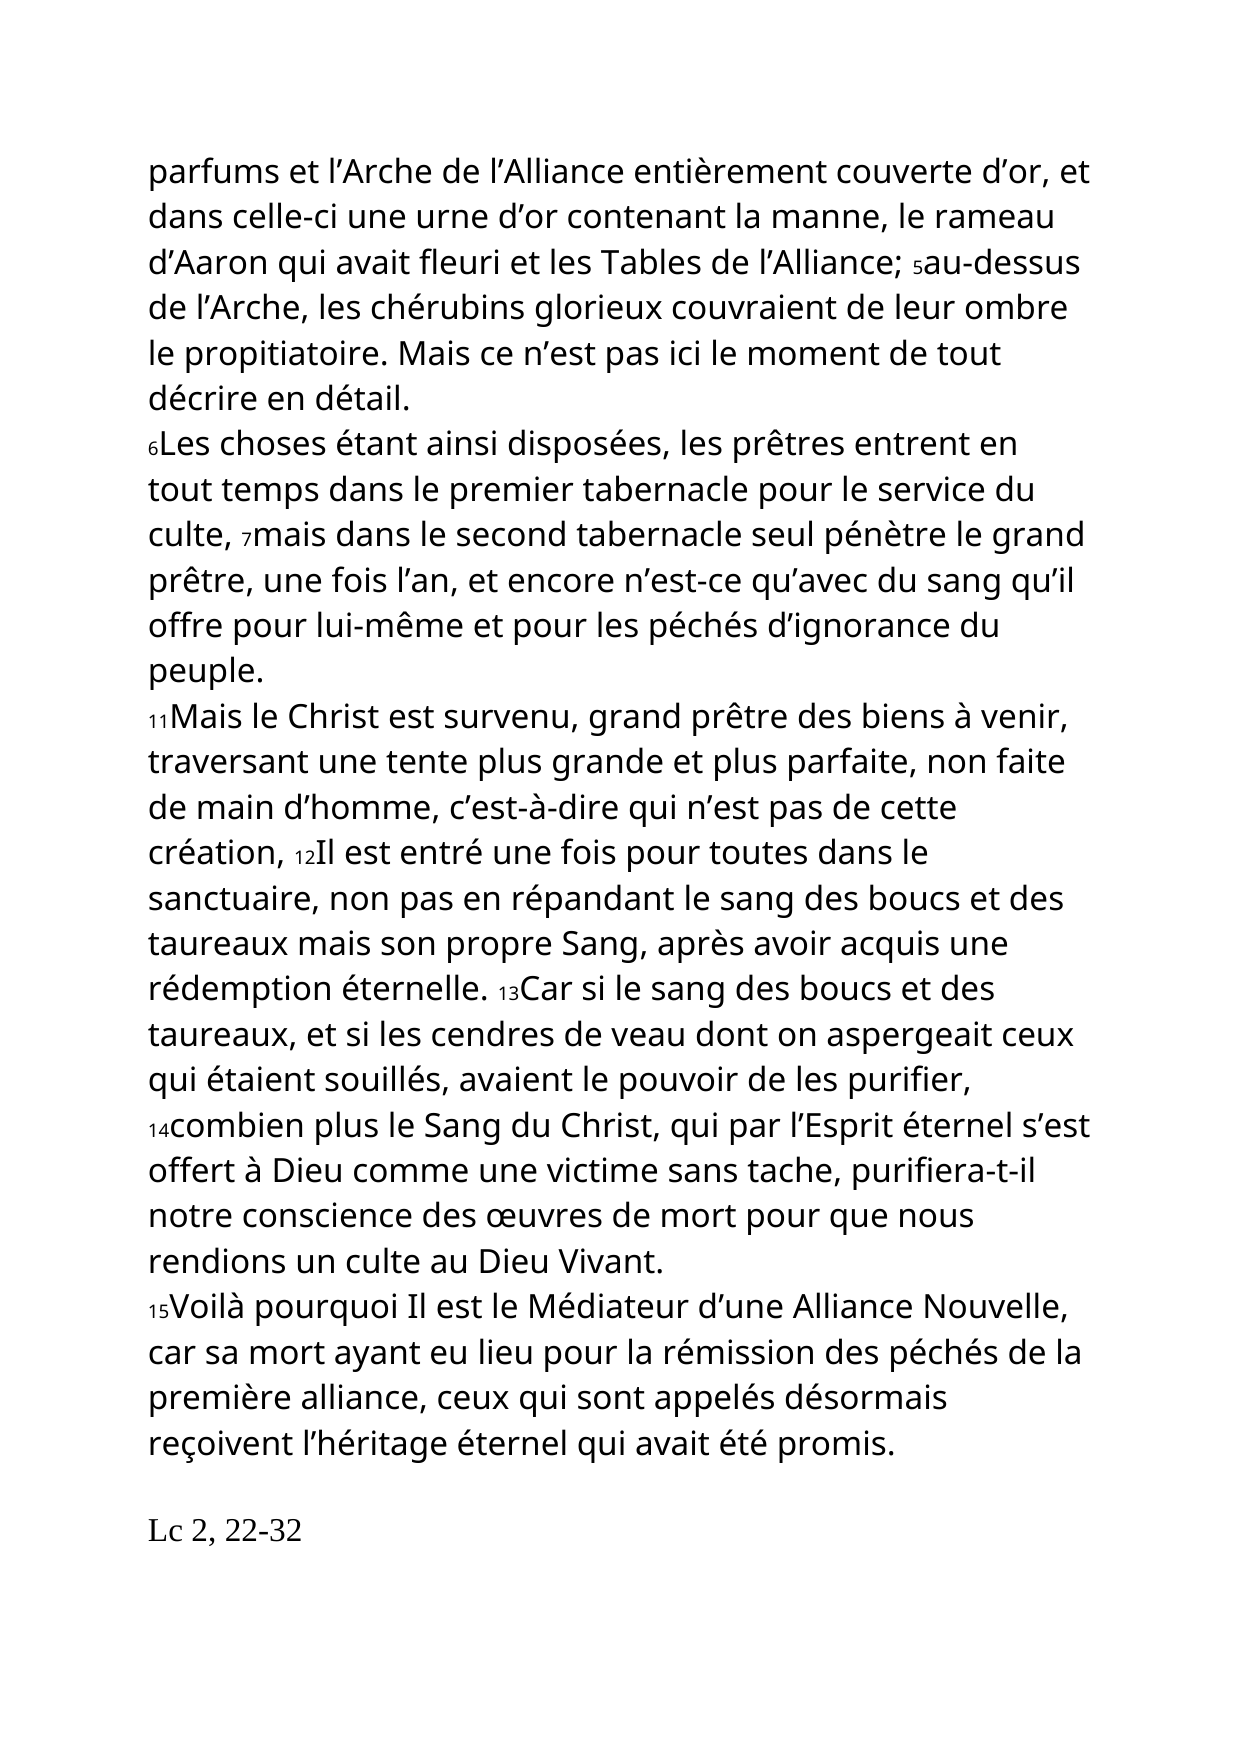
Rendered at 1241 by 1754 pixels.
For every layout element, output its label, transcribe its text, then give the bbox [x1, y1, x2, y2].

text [148, 148, 1093, 420]
text 6Les choses étant ainsi disposées, les prêtres entrent en tout temps dans le premier tabernacle pour le service du culte, 7mais dans le second tabernacle seul pénètre le grand prêtre, une fois l’an, et encore n’est-ce qu’avec du sang qu’il offre pour lui-même et pour les péchés d’ignorance du peuple. [148, 420, 1093, 693]
text Lc 2, 22-32 [148, 1510, 1093, 1548]
text 11Mais le Christ est survenu, grand prêtre des biens à venir, traversant une tente plus grande et plus parfaite, non faite de main d’homme, c’est-à-dire qui n’est pas de cette création, 12Il est entré une fois pour toutes dans le sanctuaire, non pas en répandant le sang des boucs et des taureaux mais son propre Sang, après avoir acquis une rédemption éternelle. 13Car si le sang des boucs et des taureaux, et si les cendres de veau dont on aspergeait ceux qui étaient souillés, avaient le pouvoir de les purifier, 14combien plus le Sang du Christ, qui par l’Esprit éternel s’est offert à Dieu comme une victime sans tache, purifiera-t-il notre conscience des œuvres de mort pour que nous rendions un culte au Dieu Vivant. [148, 693, 1093, 1283]
text 15Voilà pourquoi Il est le Médiateur d’une Alliance Nouvelle, car sa mort ayant eu lieu pour la rémission des péchés de la première alliance, ceux qui sont appelés désormais reçoivent l’héritage éternel qui avait été promis. [148, 1283, 1093, 1465]
